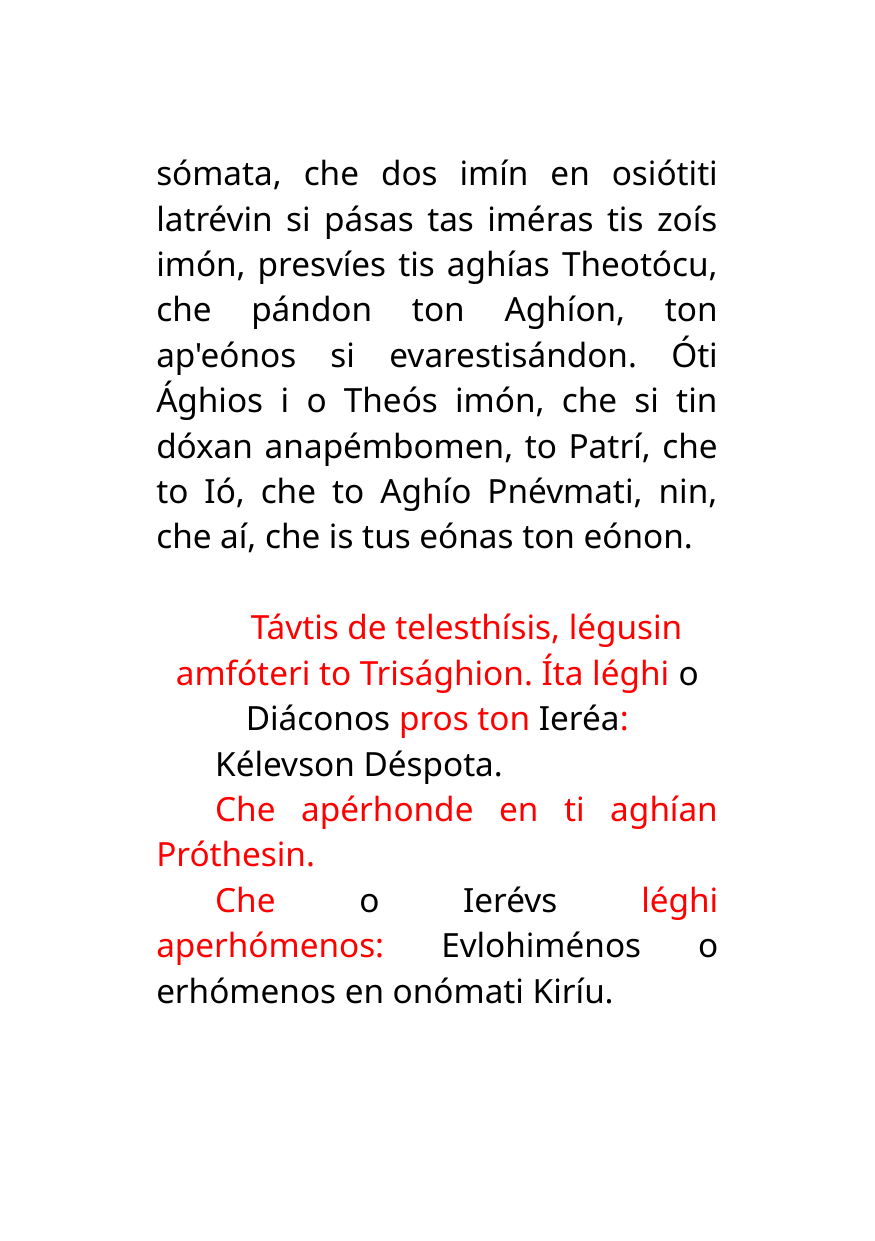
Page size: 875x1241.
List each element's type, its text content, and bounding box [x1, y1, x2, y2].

text Kélevson Déspota. [156, 740, 718, 786]
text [156, 150, 718, 559]
text Che o Ierévs léghi aperhómenos: Evlohiménos o erhómenos en onómati Kiríu. [156, 877, 718, 1013]
text Che apérhonde en ti aghían Próthesin. [156, 786, 718, 877]
text Távtis de telesthísis, légusin amfóteri to Trisághion. Íta léghi o Diáconos pros ton Ieréa: [156, 604, 718, 740]
